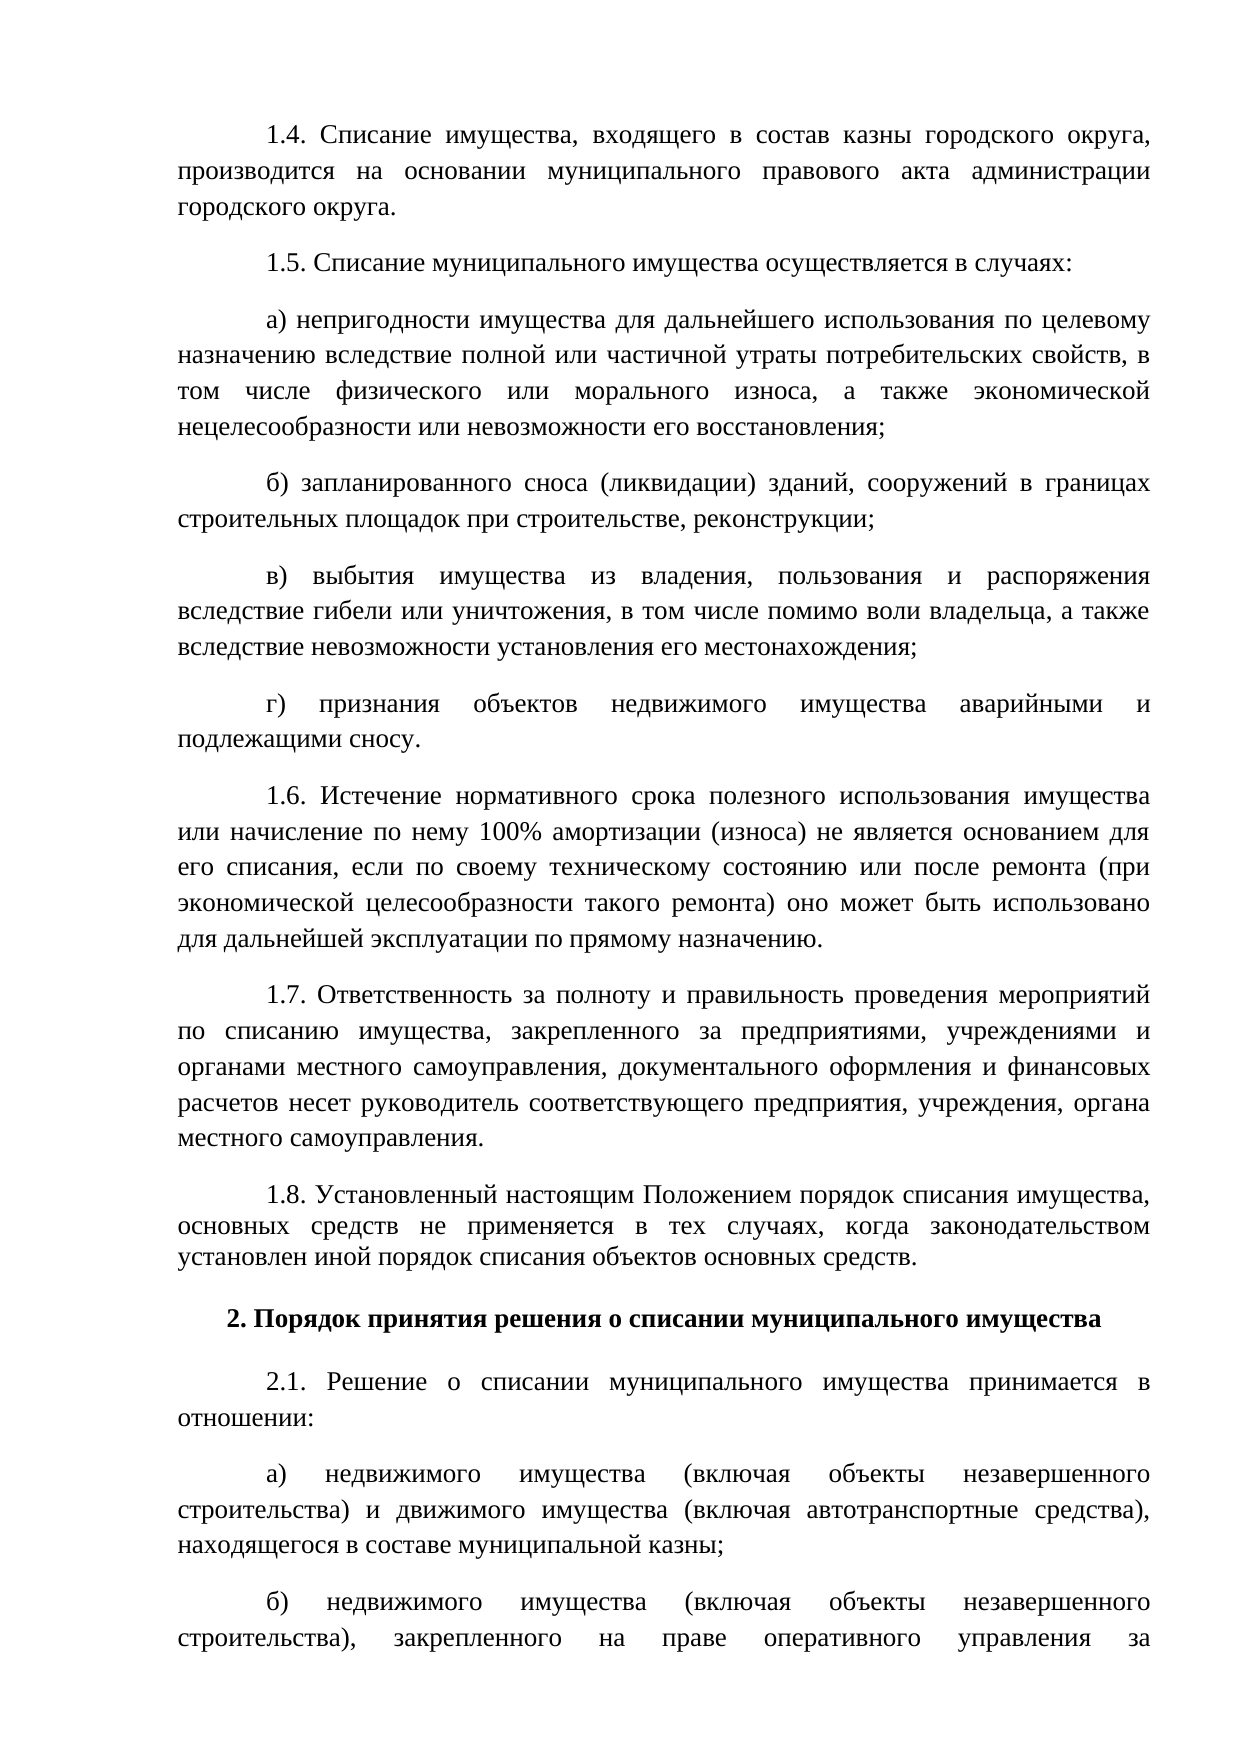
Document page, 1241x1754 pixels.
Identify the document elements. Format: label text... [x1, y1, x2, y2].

text 2.1. Решение о списании муниципального имущества принимается в отношении: [177, 1365, 1152, 1432]
text 1.4. Списание имущества, входящего в состав казны городского округа, производится на основании муниципального правового акта администрации городского округа. [177, 118, 1152, 221]
text 1.7. Ответственность за полноту и правильность проведения мероприятий по списанию имущества, закрепленного за предприятиями, учреждениями и органами местного самоуправления, документального оформления и финансовых расчетов несет руководитель соответствующего предприятия, учреждения, органа местного самоуправления. [177, 978, 1152, 1153]
text в) выбытия имущества из владения, пользования и распоряжения вследствие гибели или уничтожения, в том числе помимо воли владельца, а также вследствие невозможности установления его местонахождения; [177, 559, 1152, 661]
text г) признания объектов недвижимого имущества аварийными и подлежащими сносу. [177, 687, 1152, 754]
text б) запланированного сноса (ликвидации) зданий, сооружений в границах строительных площадок при строительстве, реконструкции; [177, 466, 1152, 533]
text а) непригодности имущества для дальнейшего использования по целевому назначению вследствие полной или частичной утраты потребительских свойств, в том числе физического или морального износа, а также экономической нецелесообразности или невозможности его восстановления; [177, 303, 1152, 441]
text а) недвижимого имущества (включая объекты незавершенного строительства) и движимого имущества (включая автотранспортные средства), находящегося в составе муниципальной казны; [177, 1457, 1152, 1560]
text 1.5. Списание муниципального имущества осуществляется в случаях: [177, 246, 1152, 277]
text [177, 1585, 1152, 1652]
text 2. Порядок принятия решения о списании муниципального имущества [177, 1303, 1152, 1334]
text 1.6. Истечение нормативного срока полезного использования имущества или начисление по нему 100% амортизации (износа) не является основанием для его списания, если по своему техническому состоянию или после ремонта (при экономической целесообразности такого ремонта) оно может быть использовано для дальнейшей эксплуатации по прямому назначению. [177, 779, 1152, 953]
text 1.8. Установленный настоящим Положением порядок списания имущества, основных средств не применяется в тех случаях, когда законодательством установлен иной порядок списания объектов основных средств. [177, 1178, 1152, 1271]
